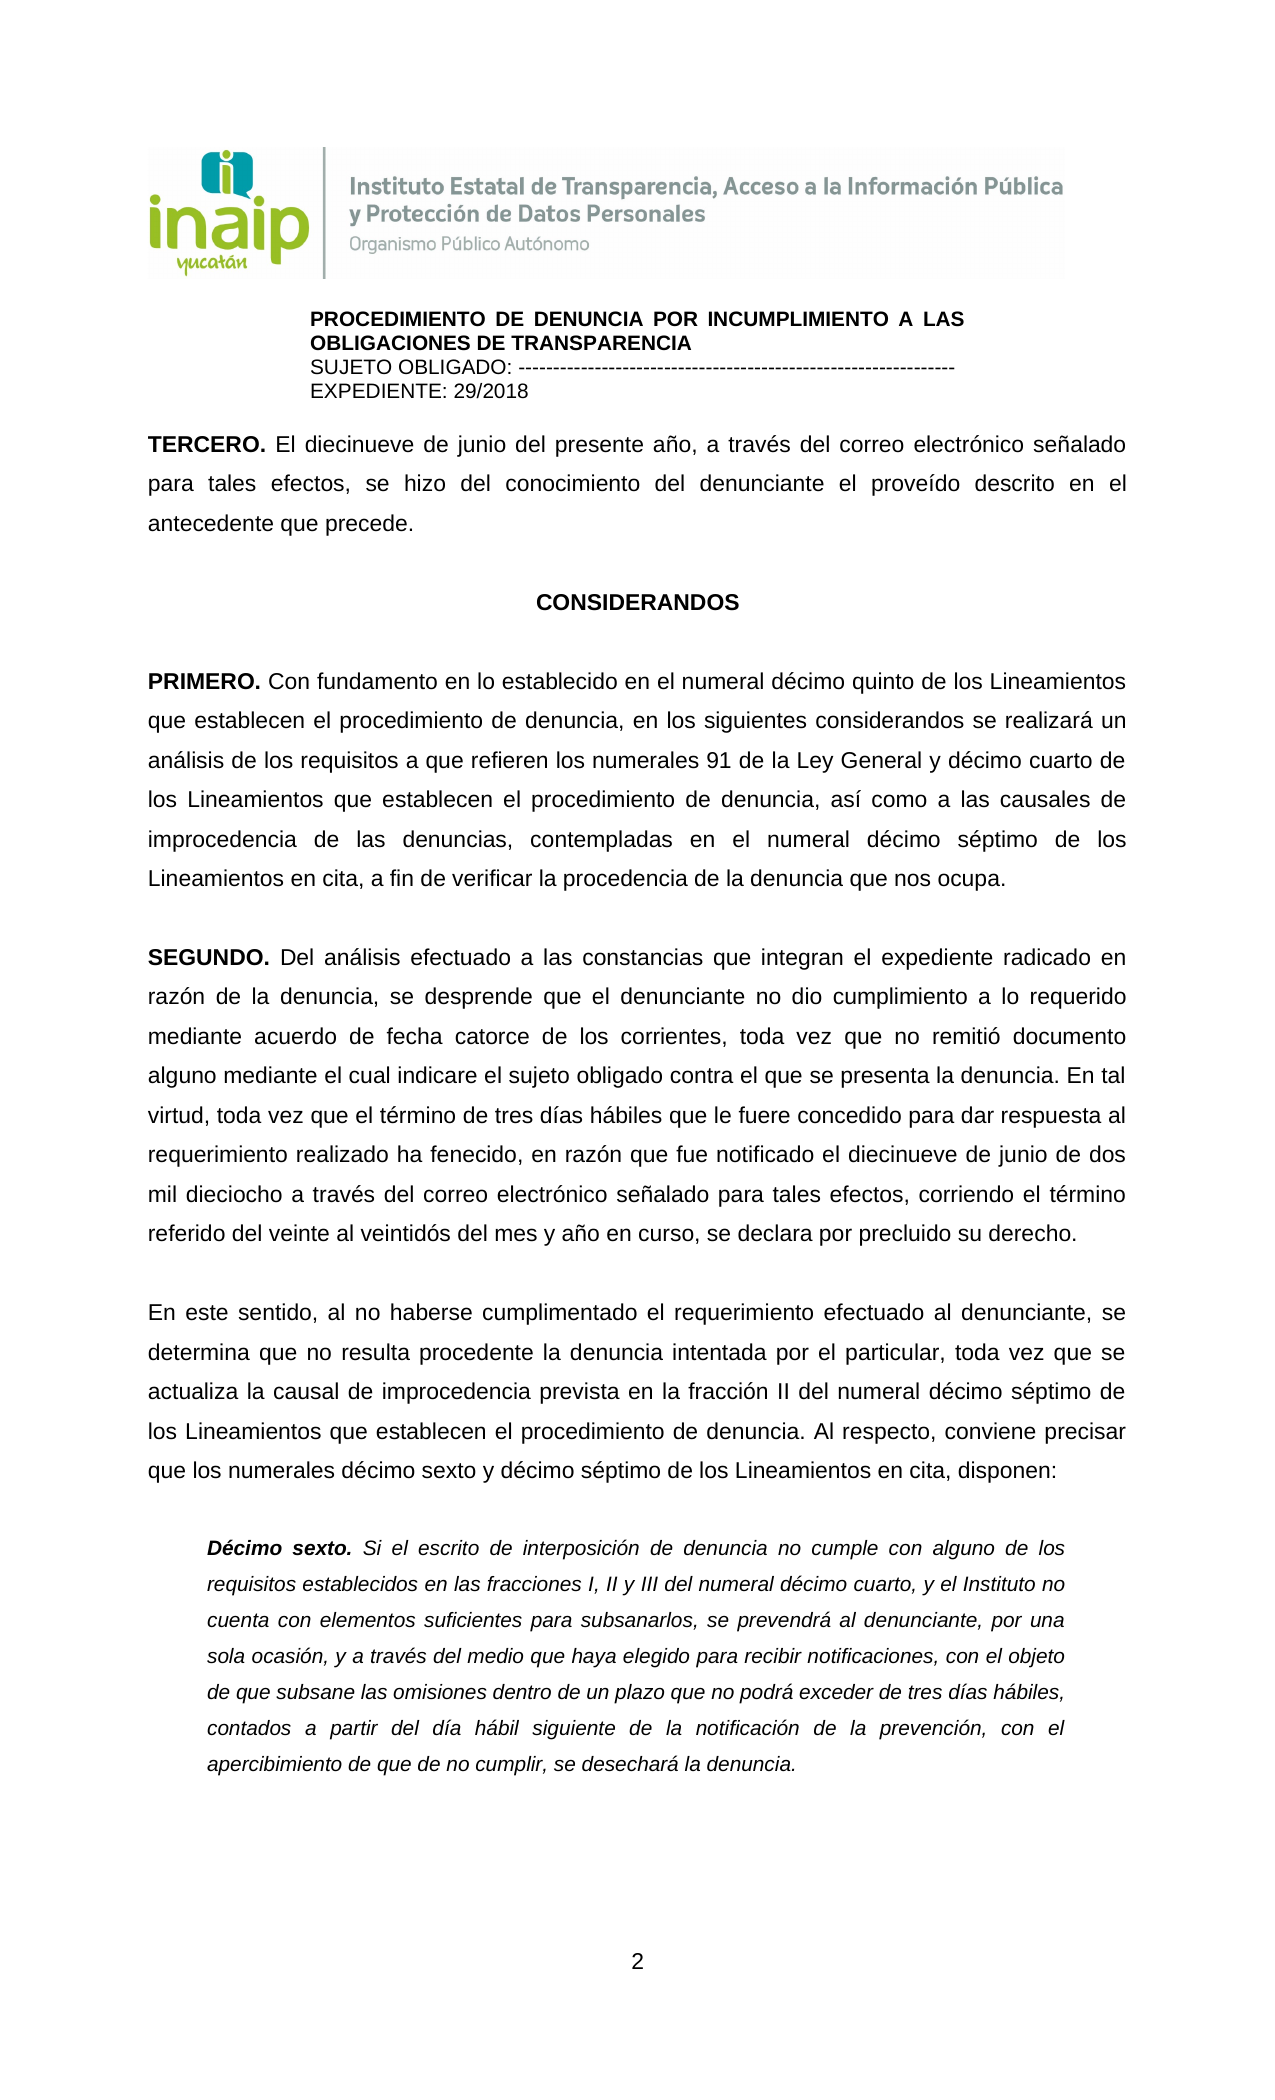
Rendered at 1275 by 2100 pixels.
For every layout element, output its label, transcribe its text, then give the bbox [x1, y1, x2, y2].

text Décimo sexto. Si el escrito de interposición de denuncia no cumple con alguno de los requisitos establecidos en las fracciones I, II y III del numeral décimo cuarto, y el Instituto no cuenta con elementos suficientes para subsanarlos, se prevendrá al denunciante, por una sola ocasión, y a través del medio que haya elegido para recibir notificaciones, con el objeto de que subsane las omisiones dentro de un plazo que no podrá exceder de tres días hábiles, contados a partir del día hábil siguiente de la notificación de la prevención, con el apercibimiento de que de no cumplir, se desechará la denuncia. [207, 1536, 1068, 1776]
text SEGUNDO. Del análisis efectuado a las constancias que integran el expediente radicado en razón de la denuncia, se desprende que el denunciante no dio cumplimiento a lo requerido mediante acuerdo de fecha catorce de los corrientes, toda vez que no remitió documento alguno mediante el cual indicare el sujeto obligado contra el que se presenta la denuncia. En tal virtud, toda vez que el término de tres días hábiles que le fuere concedido para dar respuesta al requerimiento realizado ha fenecido, en razón que fue notificado el diecinueve de junio de dos mil dieciocho a través del correo electrónico señalado para tales efectos, corriendo el término referido del veinte al veintidós del mes y año en curso, se declara por precluido su derecho. [148, 944, 1127, 1247]
text PRIMERO. Con fundamento en lo establecido en el numeral décimo quinto de los Lineamientos que establecen el procedimiento de denuncia, en los siguientes considerandos se realizará un análisis de los requisitos a que refieren los numerales 91 de la Ley General y décimo cuarto de los Lineamientos que establecen el procedimiento de denuncia, así como a las causales de improcedencia de las denuncias, contempladas en el numeral décimo séptimo de los Lineamientos en cita, a fin de verificar la procedencia de la denuncia que nos ocupa. [148, 668, 1127, 891]
picture [147, 147, 1065, 279]
text TERCERO. El diecinueve de junio del presente año, a través del correo electrónico señalado para tales efectos, se hizo del conocimiento del denunciante el proveído descrito en el antecedente que precede. [148, 431, 1127, 536]
text CONSIDERANDOS [148, 589, 1127, 615]
text En este sentido, al no haberse cumplimentado el requerimiento efectuado al denunciante, se determina que no resulta procedente la denuncia intentada por el particular, toda vez que se actualiza la causal de improcedencia prevista en la fracción II del numeral décimo séptimo de los Lineamientos que establecen el procedimiento de denuncia. Al respecto, conviene precisar que los numerales décimo sexto y décimo séptimo de los Lineamientos en cita, disponen: [148, 1299, 1127, 1484]
